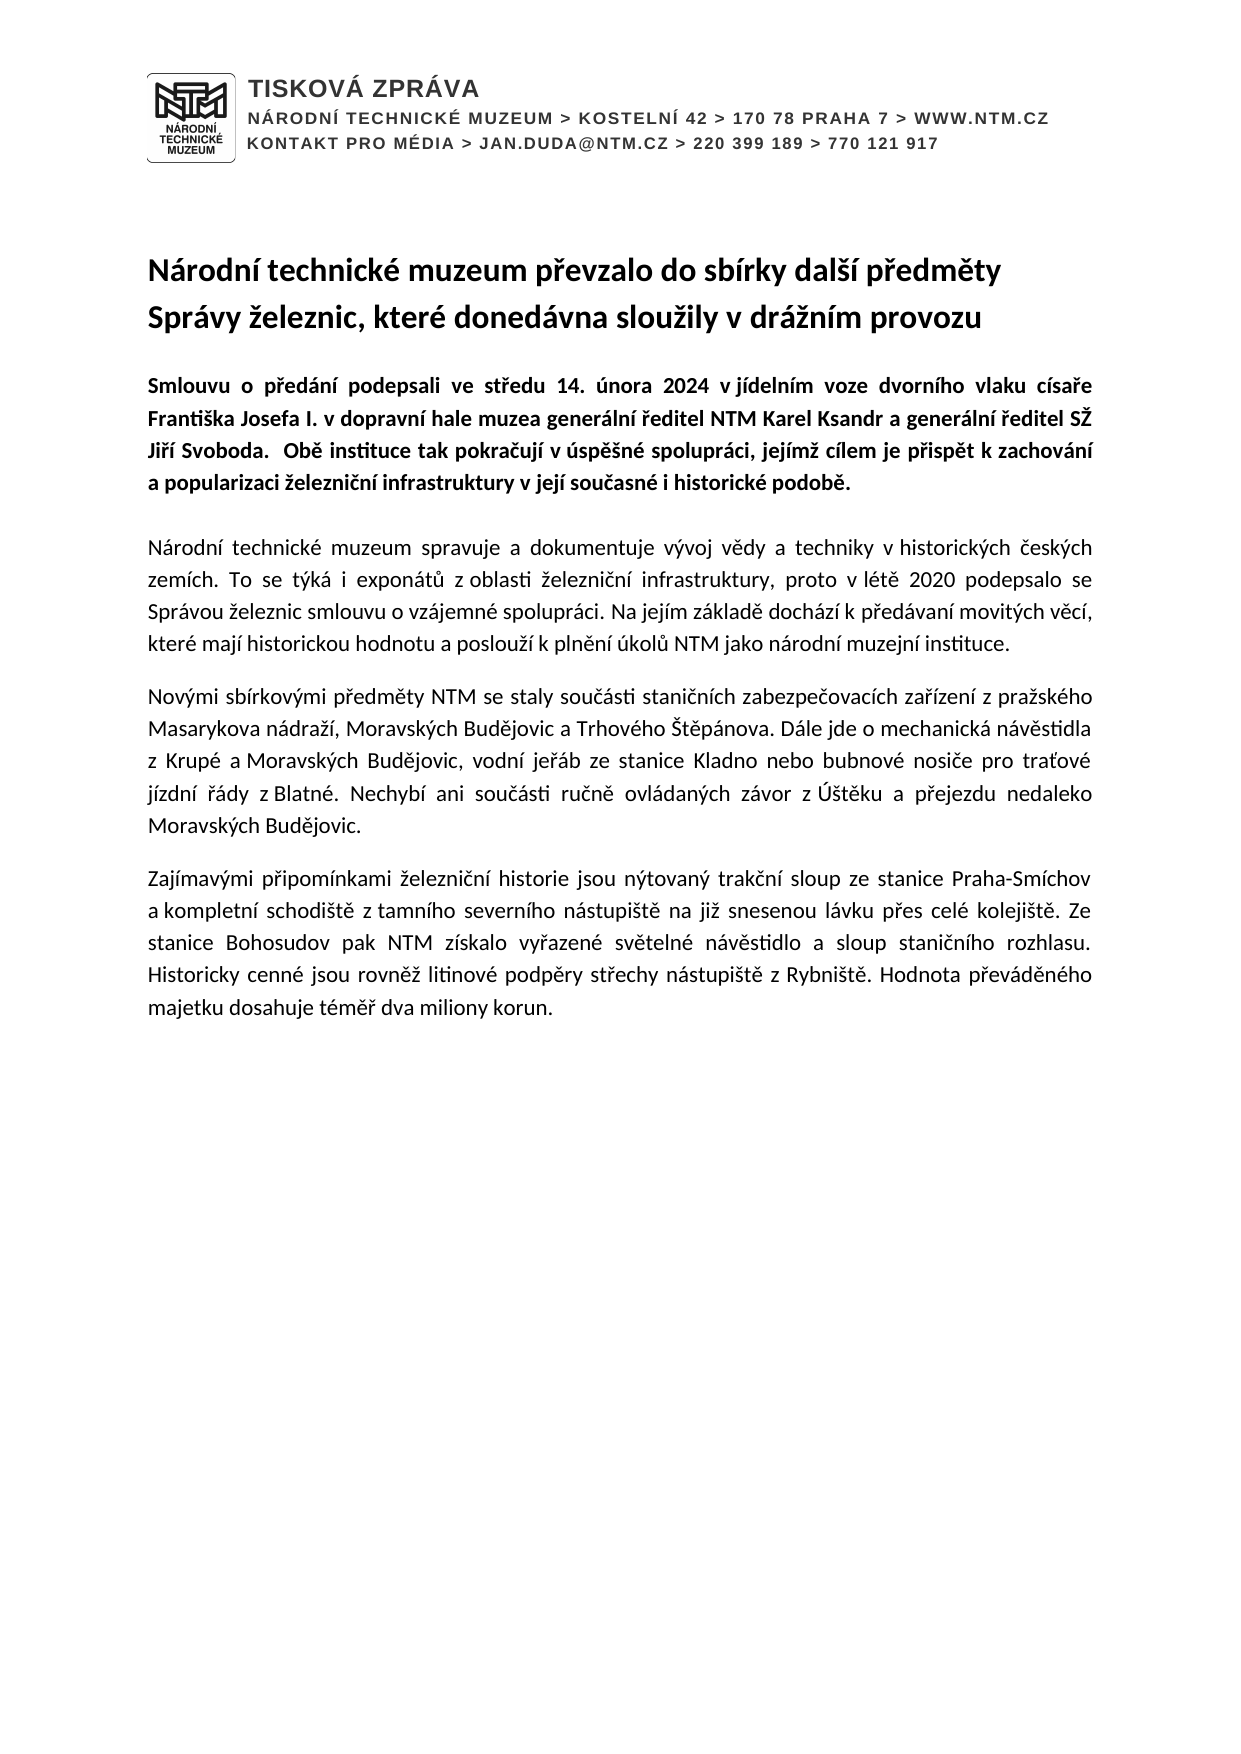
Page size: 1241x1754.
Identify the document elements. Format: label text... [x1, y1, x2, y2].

text Novými sbírkovými předměty NTM se staly součásti staničních zabezpečovacích zařízení z pražského Masarykova nádraží, Moravských Budějovic a Trhového Štěpánova. Dále jde o mechanická návěstidla z Krupé a Moravských Budějovic, vodní jeřáb ze stanice Kladno nebo bubnové nosiče pro traťové jízdní řády z Blatné. Nechybí ani součásti ručně ovládaných závor z Úštěku a přejezdu nedaleko Moravských Budějovic. [148, 682, 1093, 839]
text Národní technické muzeum převzalo do sbírky další předměty Správy železnic, které donedávna sloužily v drážním provozu [148, 249, 1093, 336]
text Národní technické muzeum spravuje a dokumentuje vývoj vědy a techniky v historických českých zemích. To se týká i exponátů z oblasti železniční infrastruktury, proto v létě 2020 podepsalo se Správou železnic smlouvu o vzájemné spolupráci. Na jejím základě dochází k předávaní movitých věcí, které mají historickou hodnotu a poslouží k plnění úkolů NTM jako národní muzejní instituce. [148, 533, 1093, 657]
text Smlouvu o předání podepsali ve středu 14. února 2024 v jídelním voze dvorního vlaku císaře Františka Josefa I. v dopravní hale muzea generální ředitel NTM Karel Ksandr a generální ředitel SŽ Jiří Svoboda. Obě instituce tak pokračují v úspěšné spolupráci, jejímž cílem je přispět k zachování a popularizaci železniční infrastruktury v její současné i historické podobě. [148, 372, 1093, 496]
picture [147, 73, 236, 163]
text Zajímavými připomínkami železniční historie jsou nýtovaný trakční sloup ze stanice Praha-Smíchov a kompletní schodiště z tamního severního nástupiště na již snesenou lávku přes celé kolejiště. Ze stanice Bohosudov pak NTM získalo vyřazené světelné návěstidlo a sloup staničního rozhlasu. Historicky cenné jsou rovněž litinové podpěry střechy nástupiště z Rybniště. Hodnota převáděného majetku dosahuje téměř dva miliony korun. [148, 864, 1093, 1021]
